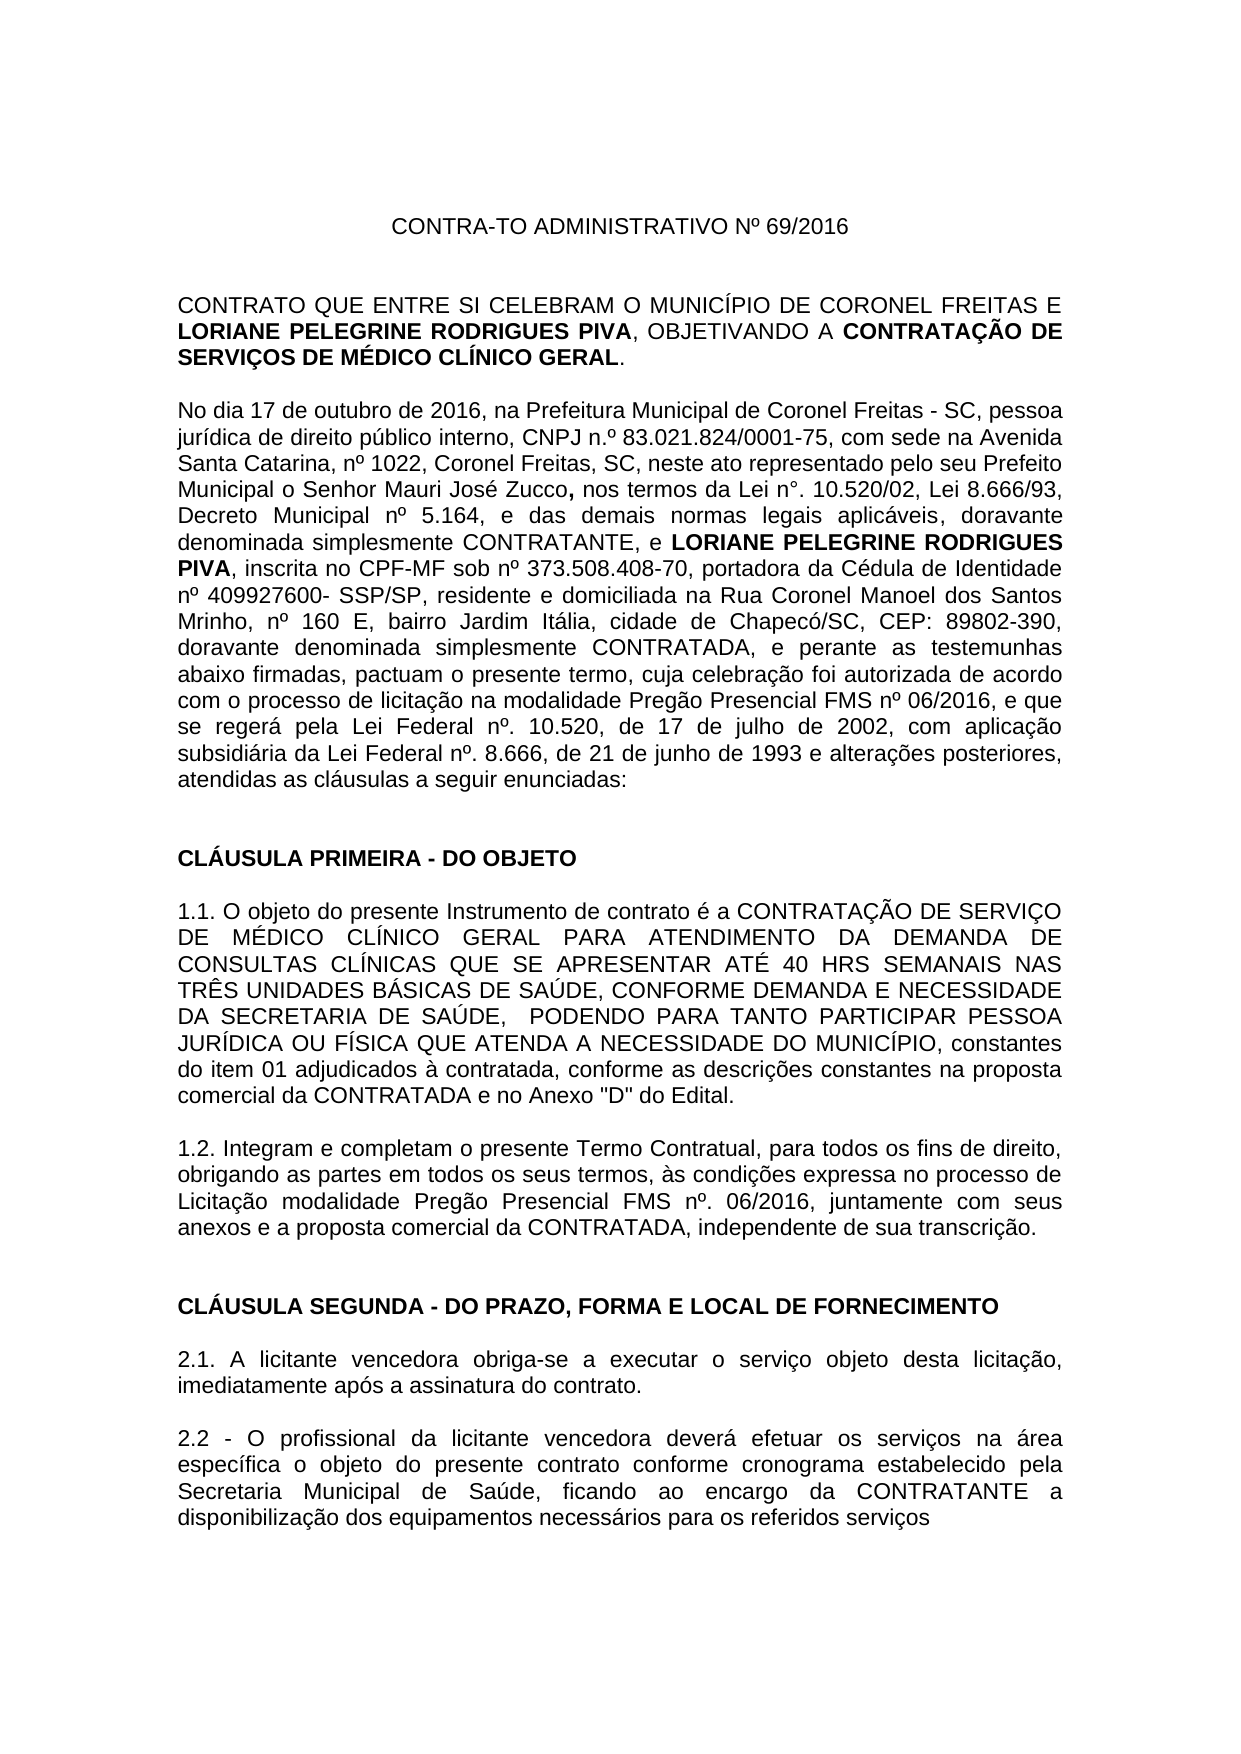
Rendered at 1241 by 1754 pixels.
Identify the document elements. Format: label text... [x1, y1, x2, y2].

text No dia 17 de outubro de 2016, na Prefeitura Municipal de Coronel Freitas - SC, pessoa jurídica de direito público interno, CNPJ n.º 83.021.824/0001-75, com sede na Avenida Santa Catarina, nº 1022, Coronel Freitas, SC, neste ato representado pelo seu Prefeito Municipal o Senhor Mauri José Zucco, nos termos da Lei n°. 10.520/02, Lei 8.666/93, Decreto Municipal nº 5.164, e das demais normas legais aplicáveis, doravante denominada simplesmente CONTRATANTE, e LORIANE PELEGRINE RODRIGUES PIVA, inscrita no CPF-MF sob nº 373.508.408-70, portadora da Cédula de Identidade nº 409927600- SSP/SP, residente e domiciliada na Rua Coronel Manoel dos Santos Mrinho, nº 160 E, bairro Jardim Itália, cidade de Chapecó/SC, CEP: 89802-390, doravante denominada simplesmente CONTRATADA, e perante as testemunhas abaixo firmadas, pactuam o presente termo, cuja celebração foi autorizada de acordo com o processo de licitação na modalidade Pregão Presencial FMS nº 06/2016, e que se regerá pela Lei Federal nº. 10.520, de 17 de julho de 2002, com aplicação subsidiária da Lei Federal nº. 8.666, de 21 de junho de 1993 e alterações posteriores, atendidas as cláusulas a seguir enunciadas: [177, 397, 1063, 792]
text 2.1. A licitante vencedora obriga-se a executar o serviço objeto desta licitação, imediatamente após a assinatura do contrato. [177, 1346, 1063, 1398]
text CLÁUSULA SEGUNDA - DO PRAZO, FORMA E LOCAL DE FORNECIMENTO [177, 1293, 1063, 1319]
text CONTRATO QUE ENTRE SI CELEBRAM O MUNICÍPIO DE CORONEL FREITAS E LORIANE PELEGRINE RODRIGUES PIVA, OBJETIVANDO A CONTRATAÇÃO DE SERVIÇOS DE MÉDICO CLÍNICO GERAL. [177, 292, 1063, 371]
text CONTRA-TO ADMINISTRATIVO Nº 69/2016 [177, 213, 1063, 239]
text 2.2 - O profissional da licitante vencedora deverá efetuar os serviços na área específica o objeto do presente contrato conforme cronograma estabelecido pela Secretaria Municipal de Saúde, ficando ao encargo da CONTRATANTE a disponibilização dos equipamentos necessários para os referidos serviços [177, 1425, 1063, 1530]
text CLÁUSULA PRIMEIRA - DO OBJETO [177, 845, 1063, 871]
text 1.1. O objeto do presente Instrumento de contrato é a CONTRATAÇÃO DE SERVIÇO DE MÉDICO CLÍNICO GERAL PARA ATENDIMENTO DA DEMANDA DE CONSULTAS CLÍNICAS QUE SE APRESENTAR ATÉ 40 HRS SEMANAIS NAS TRÊS UNIDADES BÁSICAS DE SAÚDE, CONFORME DEMANDA E NECESSIDADE DA SECRETARIA DE SAÚDE, PODENDO PARA TANTO PARTICIPAR PESSOA JURÍDICA OU FÍSICA QUE ATENDA A NECESSIDADE DO MUNICÍPIO, constantes do item 01 adjudicados à contratada, conforme as descrições constantes na proposta comercial da CONTRATADA e no Anexo "D" do Edital. [177, 898, 1063, 1109]
text 1.2. Integram e completam o presente Termo Contratual, para todos os fins de direito, obrigando as partes em todos os seus termos, às condições expressa no processo de Licitação modalidade Pregão Presencial FMS nº. 06/2016, juntamente com seus anexos e a proposta comercial da CONTRATADA, independente de sua transcrição. [177, 1135, 1063, 1240]
